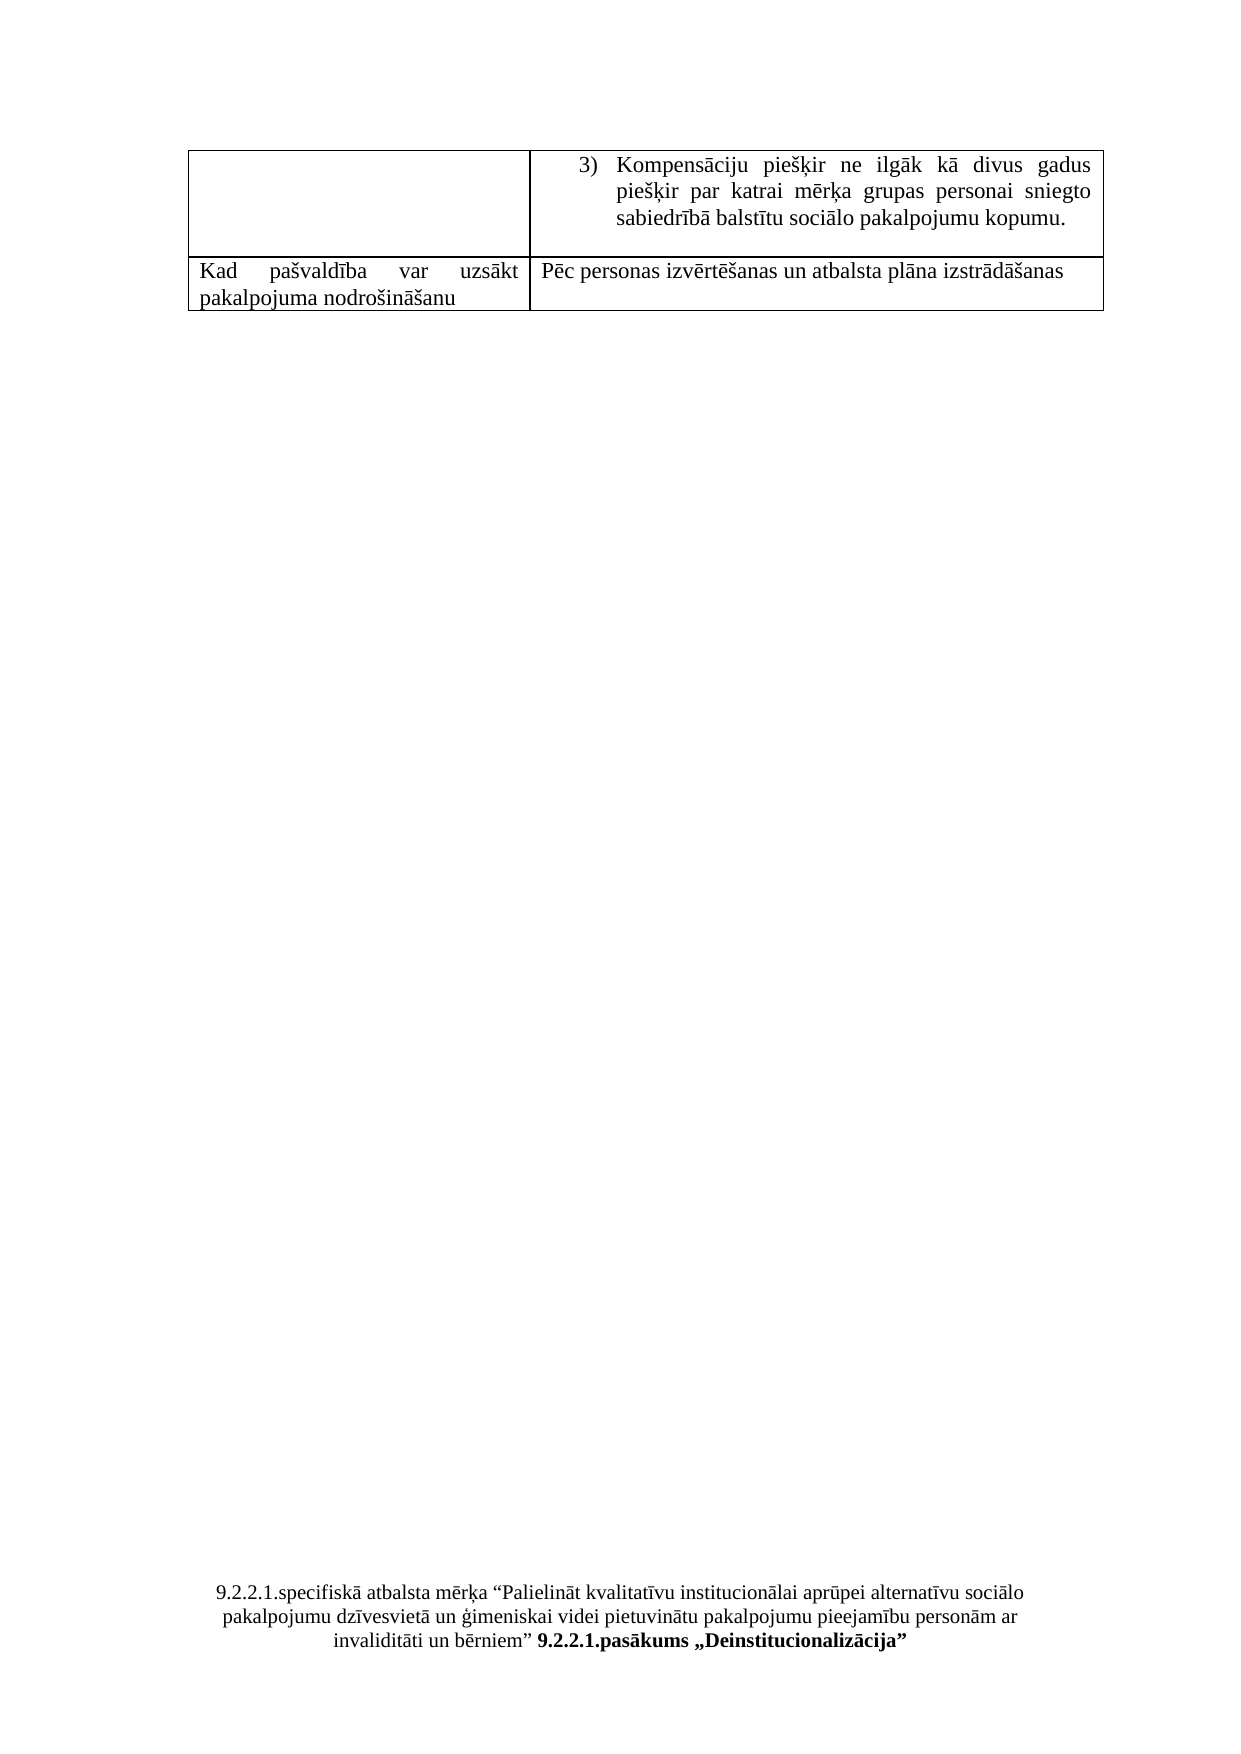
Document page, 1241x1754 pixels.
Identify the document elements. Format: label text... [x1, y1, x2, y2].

table_cell Kad pašvaldība var uzsākt pakalpojuma nodrošināšanu [456, 258, 529, 310]
table_cell Pēc personas izvērtēšanas un atbalsta plāna izstrādāšanas [531, 258, 1103, 310]
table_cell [531, 151, 1103, 256]
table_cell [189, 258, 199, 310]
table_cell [189, 151, 529, 256]
